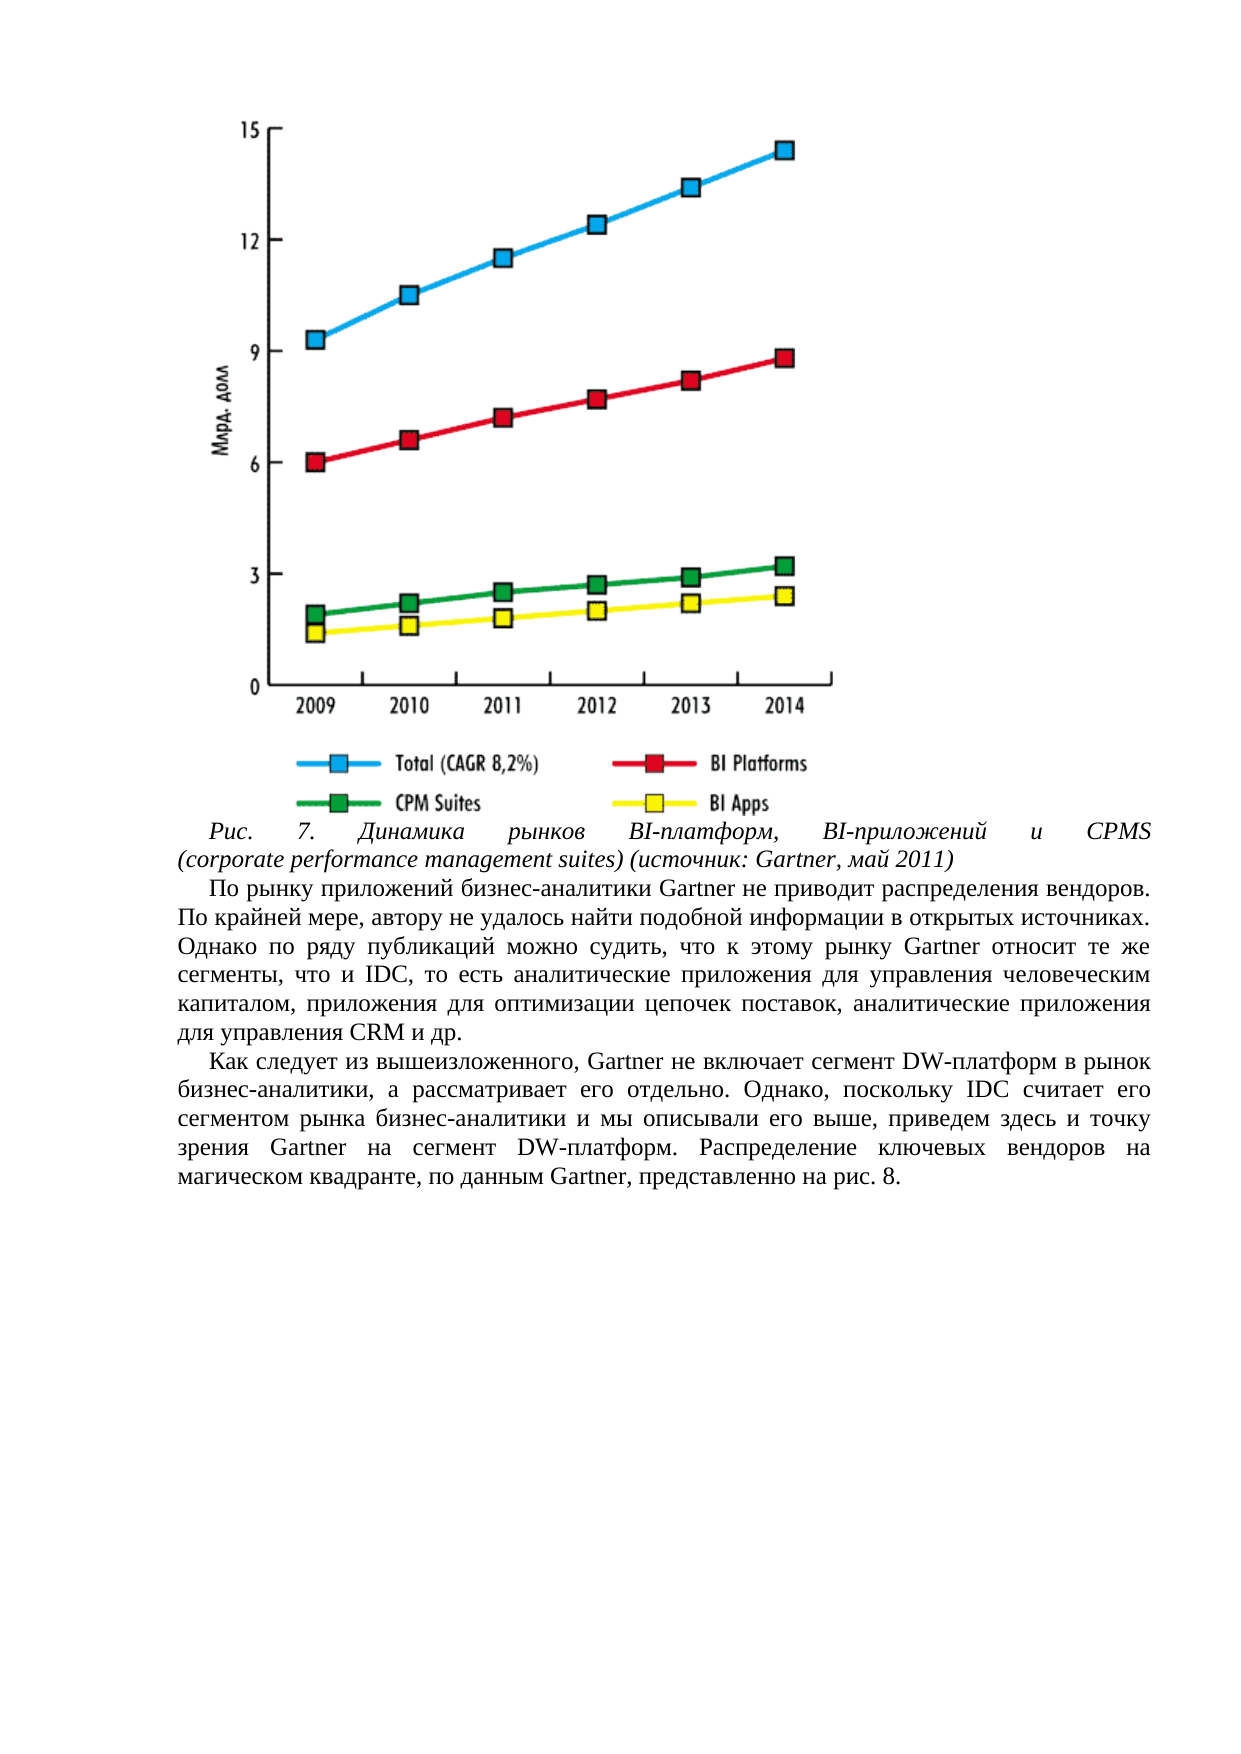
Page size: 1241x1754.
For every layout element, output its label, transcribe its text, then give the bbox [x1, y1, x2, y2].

text Рис. 7. Динамика рынков BI-платформ, BI-приложений и CPMS (corporate performance management suites) (источник: Gartner, май 2011) [177, 816, 1152, 873]
text Как следует из вышеизложенного, Gartner не включает сегмент DW-платформ в рынок бизнес-аналитики, а рассматривает его отдельно. Однако, поскольку IDC считает его сегментом рынка бизнес-аналитики и мы описывали его выше, приведем здесь и точку зрения Gartner на сегмент DW-платформ. Распределение ключевых вендоров на магическом квадранте, по данным Gartner, представленно на рис. 8. [177, 1046, 1152, 1189]
text По рынку приложений бизнес-аналитики Gartner не приводит распределения вендоров. По крайней мере, автору не удалось найти подобной информации в открытых источниках. Однако по ряду публикаций можно судить, что к этому рынку Gartner относит те же сегменты, что и IDC, то есть аналитические приложения для управления человеческим капиталом, приложения для оптимизации цепочек поставок, аналитические приложения для управления CRM и др. [177, 873, 1152, 1046]
picture [208, 118, 833, 816]
